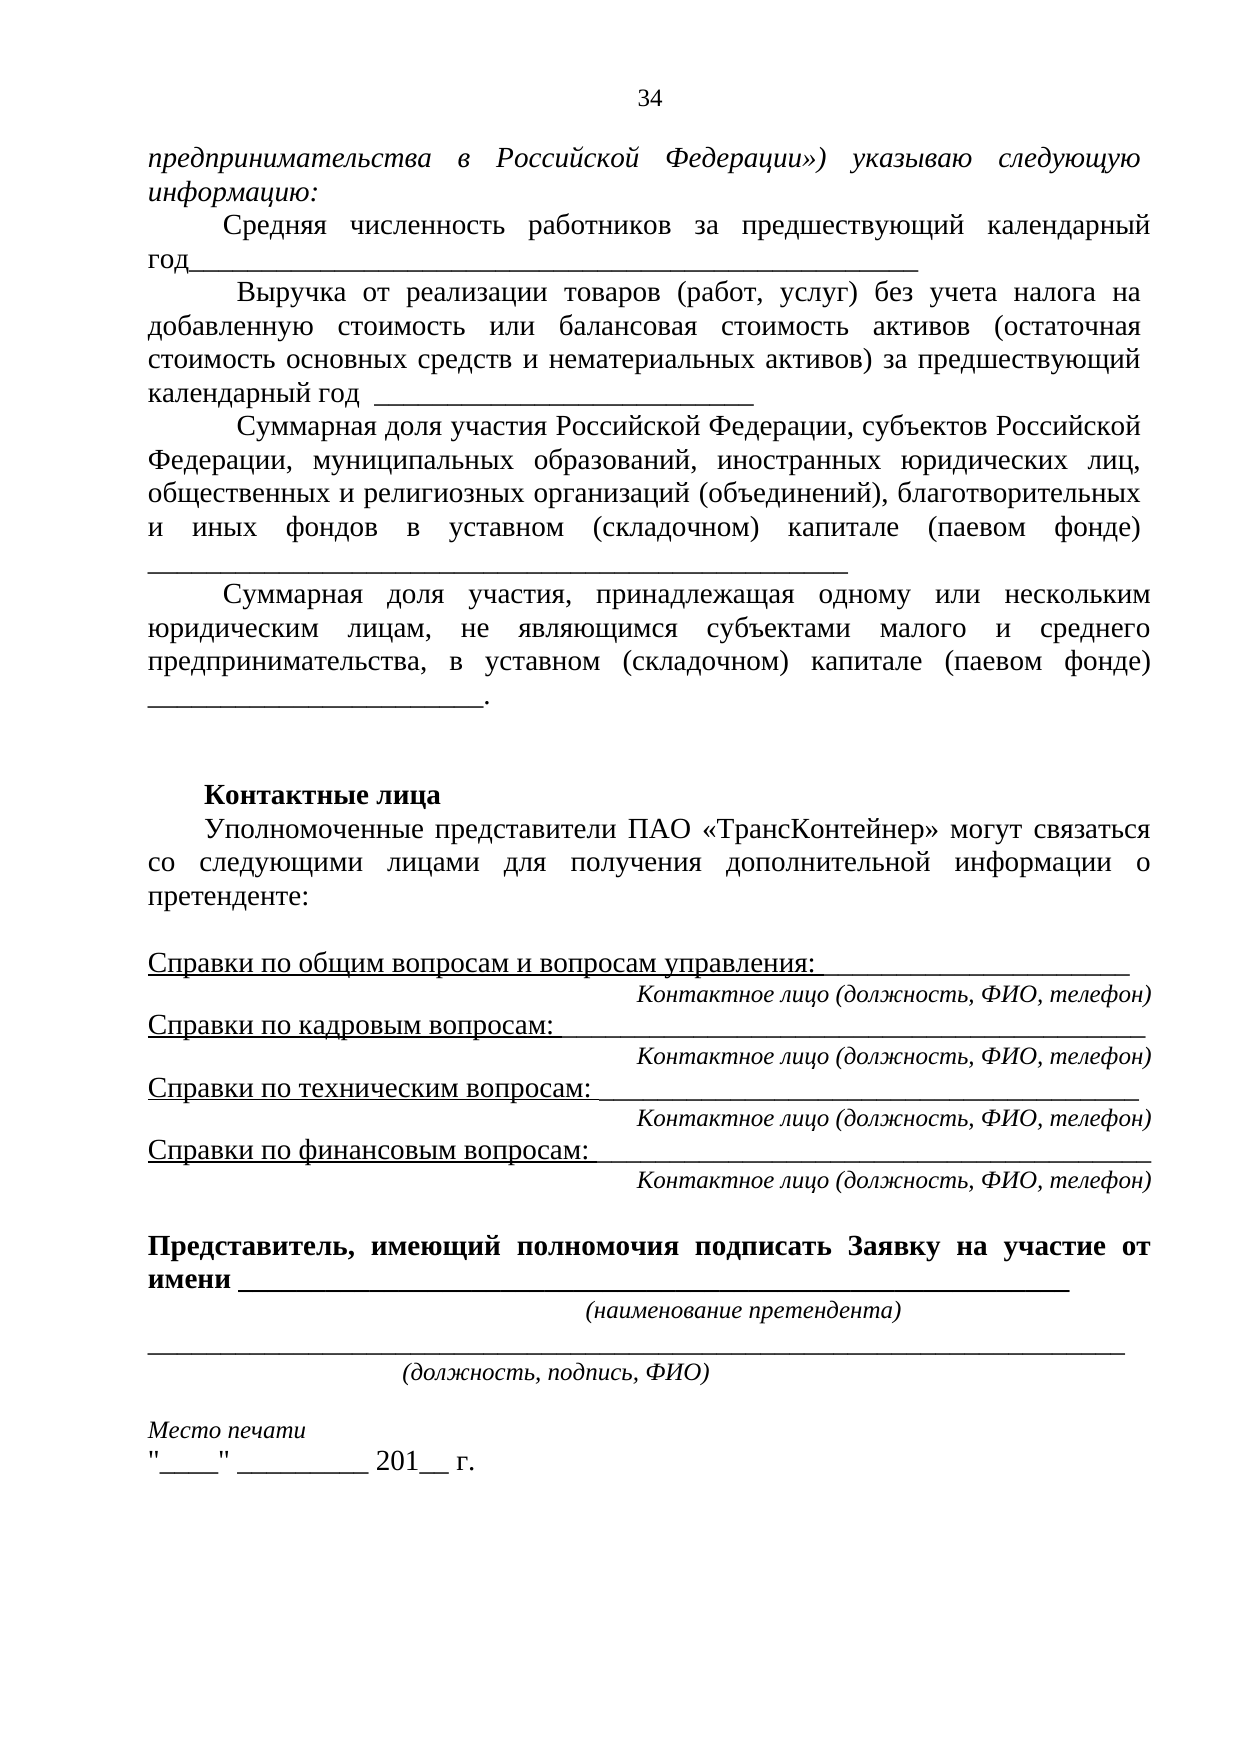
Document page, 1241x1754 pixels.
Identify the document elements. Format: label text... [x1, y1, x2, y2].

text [148, 140, 1142, 207]
text Контактное лицо (должность, ФИО, телефон) [148, 979, 1152, 1007]
subtitle Представитель, имеющий полномочия подписать Заявку на участие от имени _________________________________________________________ [148, 1228, 1152, 1295]
text ___________________________________________________________________ [148, 1324, 1152, 1357]
text Справки по техническим вопросам: _____________________________________ [148, 1070, 1152, 1103]
text (должность, подпись, ФИО) [148, 1357, 1152, 1386]
text Справки по финансовым вопросам: ______________________________________ [148, 1132, 1152, 1166]
text Суммарная доля участия, принадлежащая одному или нескольким юридическим лицам, не являющимся субъектами малого и среднего предпринимательства, в уставном (складочном) капитале (паевом фонде) _______________________. [148, 576, 1152, 710]
text Контактное лицо (должность, ФИО, телефон) [148, 1041, 1152, 1070]
text Контактное лицо (должность, ФИО, телефон) [148, 1166, 1152, 1194]
text Справки по общим вопросам и вопросам управления: _____________________ [148, 945, 1152, 979]
list Выручка от реализации товаров (работ, услуг) без учета налога на добавленную стоимость или балансовая стоимость активов (остаточная стоимость основных средств и нематериальных активов) за предшествующий календарный год __________________________ [148, 274, 1142, 408]
text Место печати [148, 1415, 1152, 1443]
text Контактные лица [148, 777, 1152, 811]
text Средняя численность работников за предшествующий календарный год__________________________________________________ [148, 207, 1152, 274]
text "____" _________ 201__ г. [148, 1443, 1152, 1477]
text Уполномоченные представители ПАО «ТрансКонтейнер» могут связаться со следующими лицами для получения дополнительной информации о претенденте: [148, 811, 1152, 912]
text Контактное лицо (должность, ФИО, телефон) [148, 1103, 1152, 1132]
text Справки по кадровым вопросам: ________________________________________ [148, 1007, 1152, 1041]
text (наименование претендента) [148, 1295, 1152, 1324]
list Суммарная доля участия Российской Федерации, субъектов Российской Федерации, муниципальных образований, иностранных юридических лиц, общественных и религиозных организаций (объединений), благотворительных и иных фондов в уставном (складочном) капитале (паевом фонде) ________________________________________________ [148, 408, 1142, 576]
